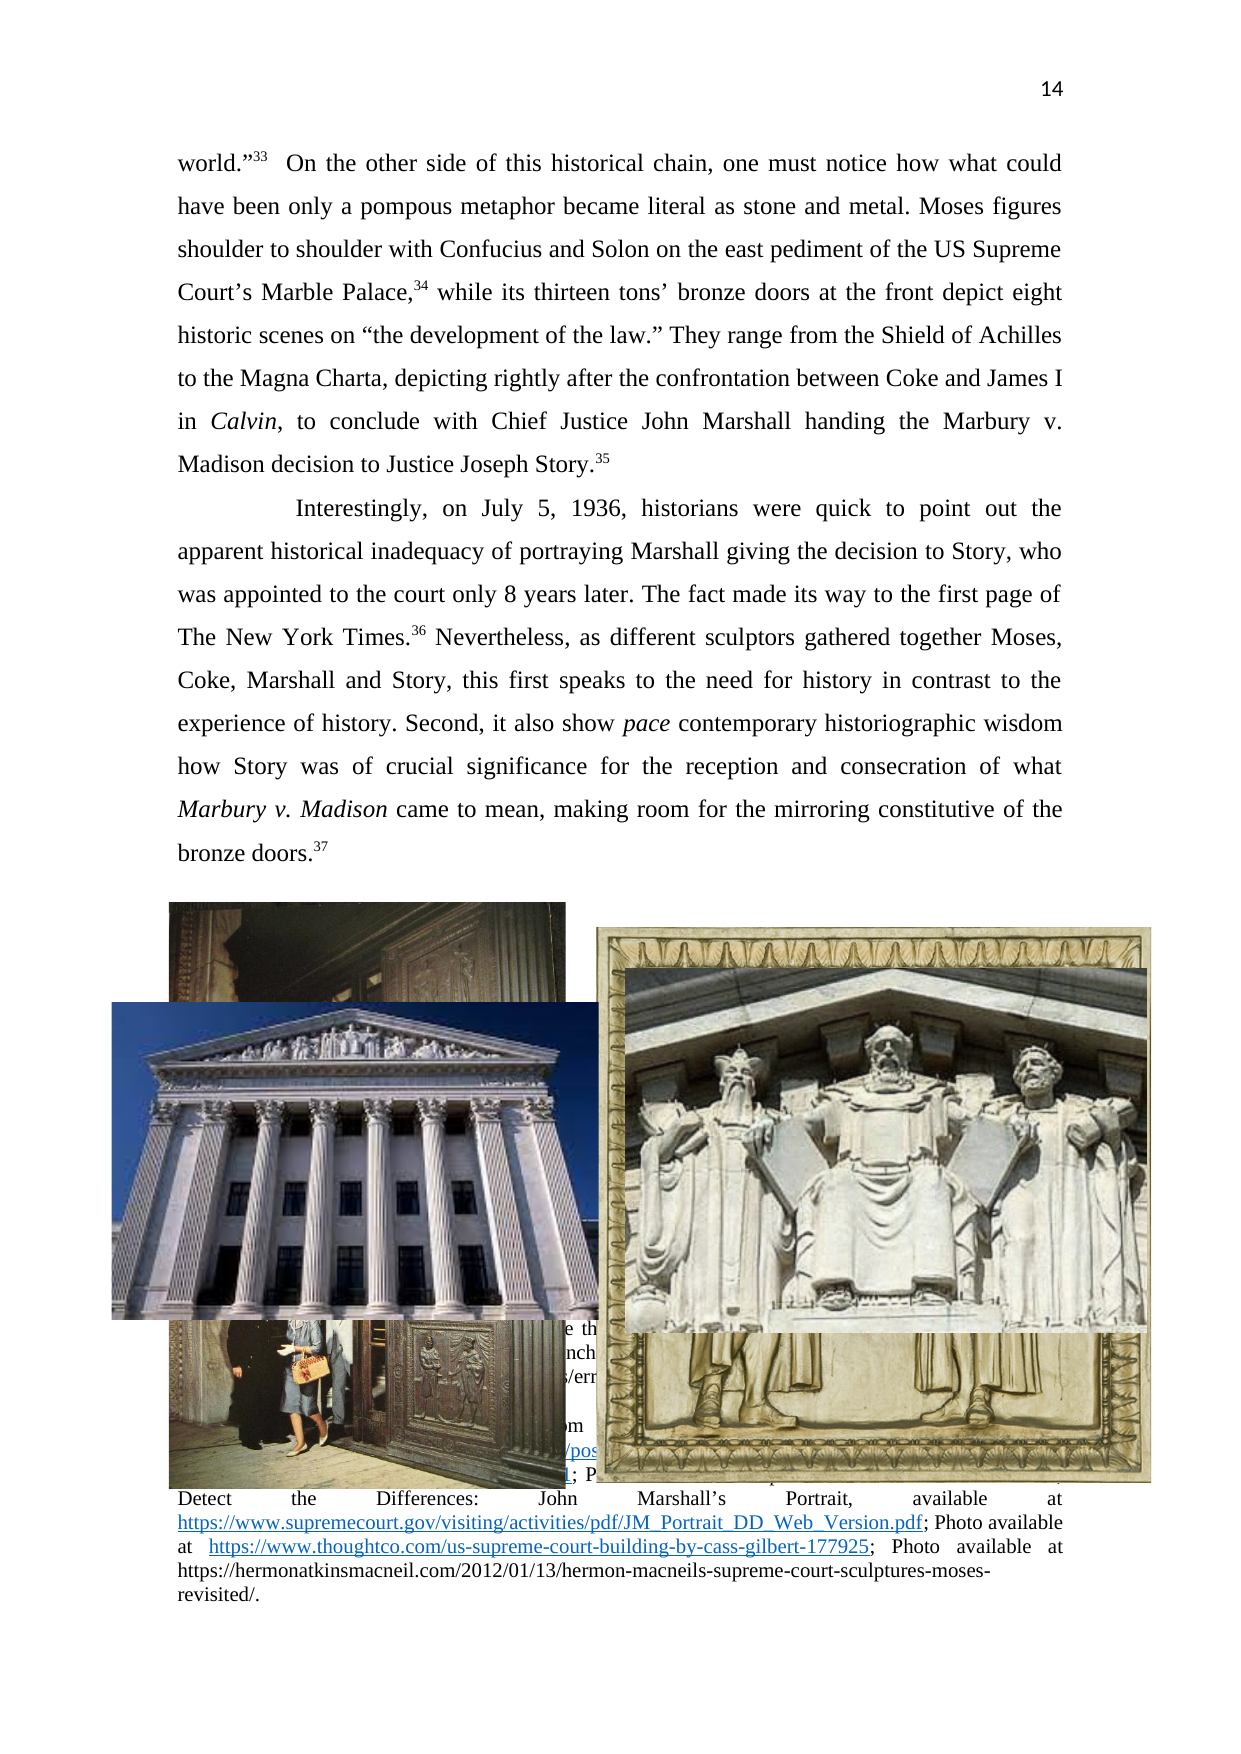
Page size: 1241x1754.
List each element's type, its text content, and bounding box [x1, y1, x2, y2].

text Interestingly, on July 5, 1936, historians were quick to point out the apparent historical inadequacy of portraying Marshall giving the decision to Story, who was appointed to the court only 8 years later. The fact made its way to the first page of The New York Times. Nevertheless, as different sculptors gathered together Moses, Coke, Marshall and Story, this first speaks to the need for history in contrast to the experience of history. Second, it also show pace contemporary historiographic wisdom how Story was of crucial significance for the reception and consecration of what Marbury v. Madison came to mean, making room for the mirroring constitutive of the bronze doors. [177, 493, 1063, 866]
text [177, 148, 1063, 478]
picture [111, 902, 1152, 1489]
